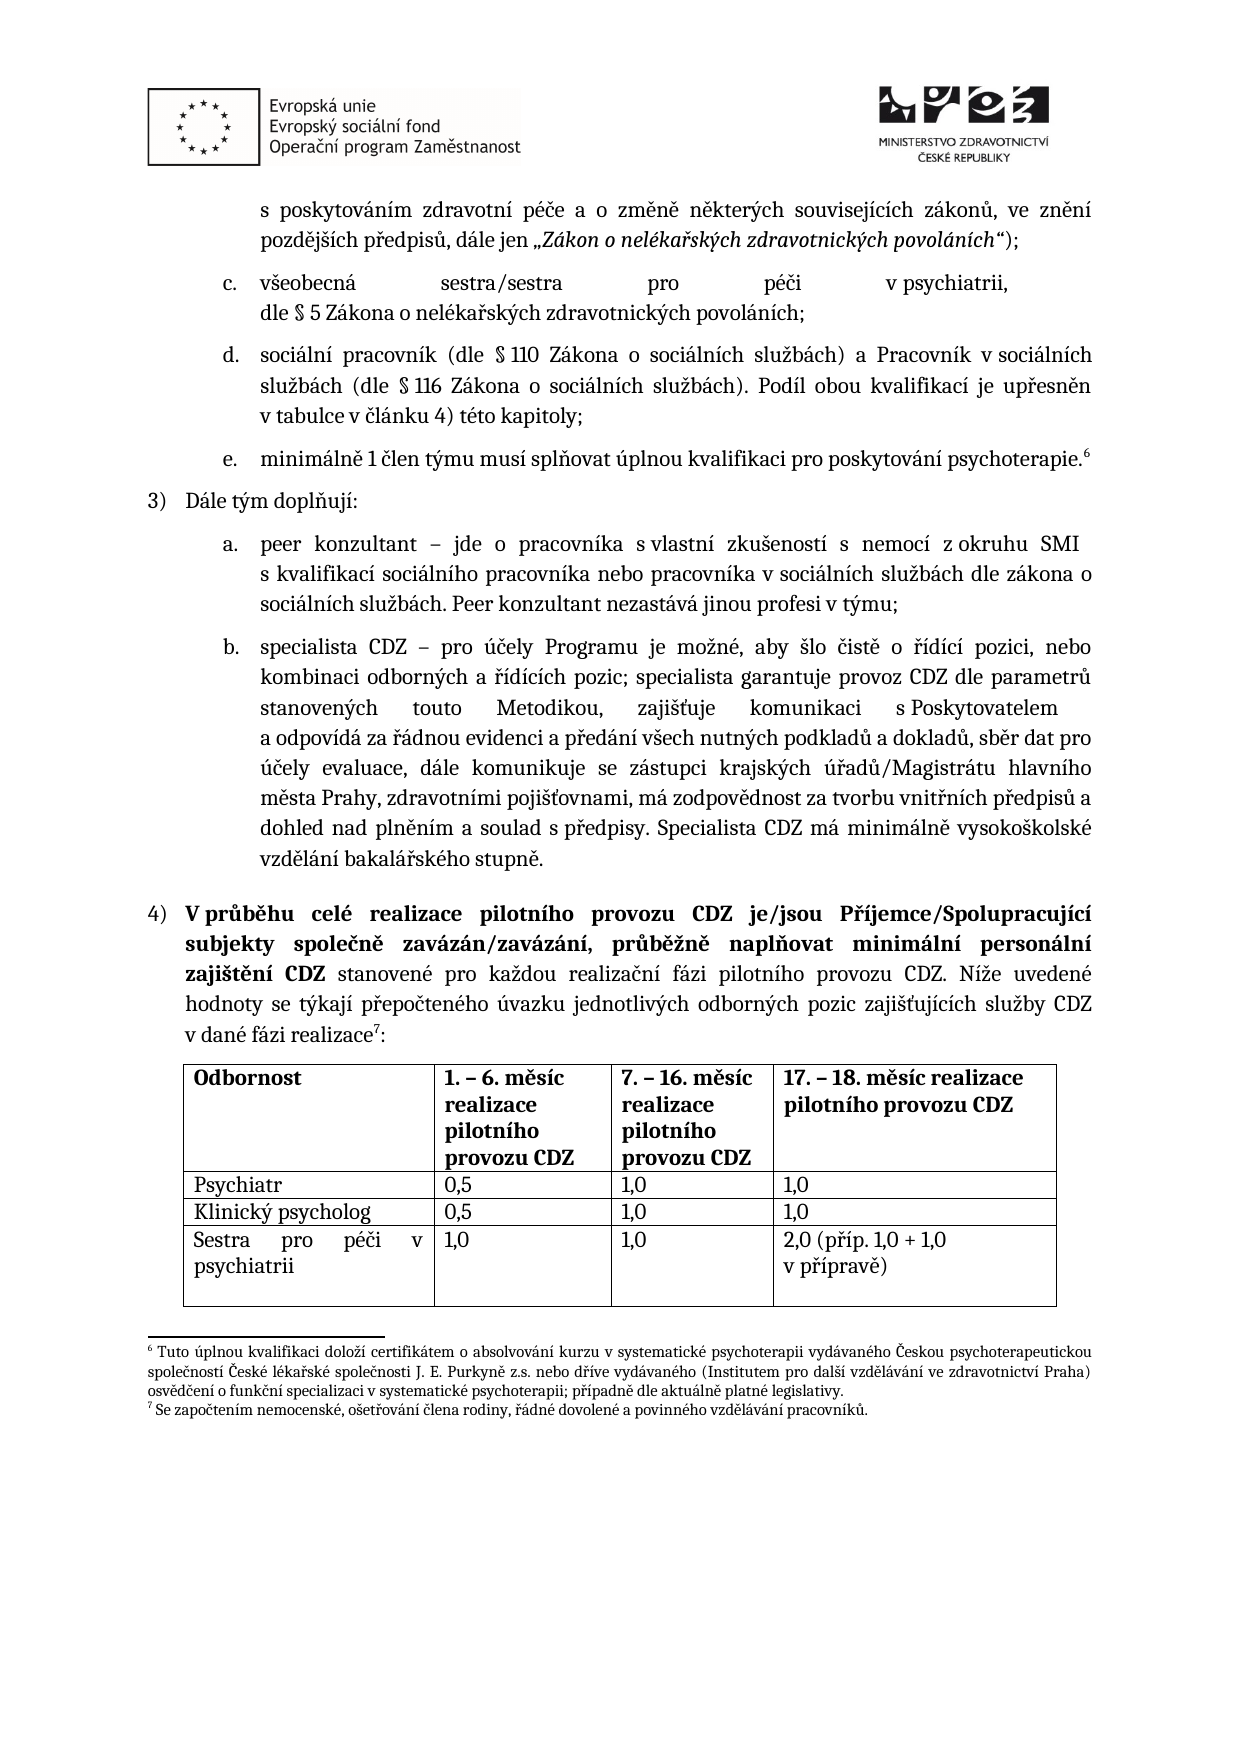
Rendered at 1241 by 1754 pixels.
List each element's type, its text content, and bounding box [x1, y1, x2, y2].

table_cell 1,0 [612, 1226, 773, 1306]
list sociální pracovník (dle § 110 Zákona o sociálních službách) a Pracovník v sociálních službách (dle § 116 Zákona o sociálních službách). Podíl obou kvalifikací je upřesněn v tabulce v článku 4) této kapitoly; [223, 342, 1093, 429]
list minimálně 1 člen týmu musí splňovat úplnou kvalifikaci pro poskytování psychoterapie. [223, 445, 1093, 472]
table_cell 1,0 [774, 1172, 1056, 1198]
table_header Odbornost [184, 1065, 434, 1171]
list peer konzultant – jde o pracovníka s vlastní zkušeností s nemocí z okruhu SMI s kvalifikací sociálního pracovníka nebo pracovníka v sociálních službách dle zákona o sociálních službách. Peer konzultant nezastává jinou profesi v týmu; [223, 531, 1093, 618]
table_cell Sestra pro péči v psychiatrii [184, 1226, 434, 1306]
table_cell 0,5 [435, 1172, 611, 1198]
table_cell Klinický psycholog [184, 1199, 434, 1225]
table_cell 2,0 (příp. 1,0 + 1,0 v přípravě) [774, 1226, 1056, 1306]
table_cell 1,0 [435, 1226, 611, 1306]
picture [147, 88, 521, 166]
table_cell Psychiatr [184, 1172, 434, 1198]
picture [853, 73, 1079, 166]
table_cell 0,5 [435, 1199, 611, 1225]
table_cell 1,0 [612, 1172, 773, 1198]
table_header 1. – 6. měsíc realizace pilotního provozu CDZ [435, 1065, 611, 1171]
table_cell 1,0 [774, 1199, 1056, 1225]
table_header 7. – 16. měsíc realizace pilotního provozu CDZ [612, 1065, 773, 1171]
table_header 17. – 18. měsíc realizace pilotního provozu CDZ [774, 1065, 1056, 1171]
list V průběhu celé realizace pilotního provozu CDZ je/jsou Příjemce/Spolupracující subjekty společně zavázán/zavázání, průběžně naplňovat minimální personální zajištění CDZ stanovené pro každou realizační fázi pilotního provozu CDZ. Níže uvedené hodnoty se týkají přepočteného úvazku jednotlivých odborných pozic zajišťujících služby CDZ v dané fázi realizace: [148, 901, 1093, 1048]
list Dále tým doplňují: [148, 488, 1093, 514]
list všeobecná sestra/sestra pro péči v psychiatrii, dle § 5 Zákona o nelékařských zdravotnických povoláních; [223, 269, 1093, 326]
table_cell 1,0 [612, 1199, 773, 1225]
list specialista CDZ – pro účely Programu je možné, aby šlo čistě o řídící pozici, nebo kombinaci odborných a řídících pozic; specialista garantuje provoz CDZ dle parametrů stanovených touto Metodikou, zajišťuje komunikaci s Poskytovatelem a odpovídá za řádnou evidenci a předání všech nutných podkladů a dokladů, sběr dat pro účely evaluace, dále komunikuje se zástupci krajských úřadů/Magistrátu hlavního města Prahy, zdravotními pojišťovnami, má zodpovědnost za tvorbu vnitřních předpisů a dohled nad plněním a soulad s předpisy. Specialista CDZ má minimálně vysokoškolské vzdělání bakalářského stupně. [223, 634, 1093, 872]
